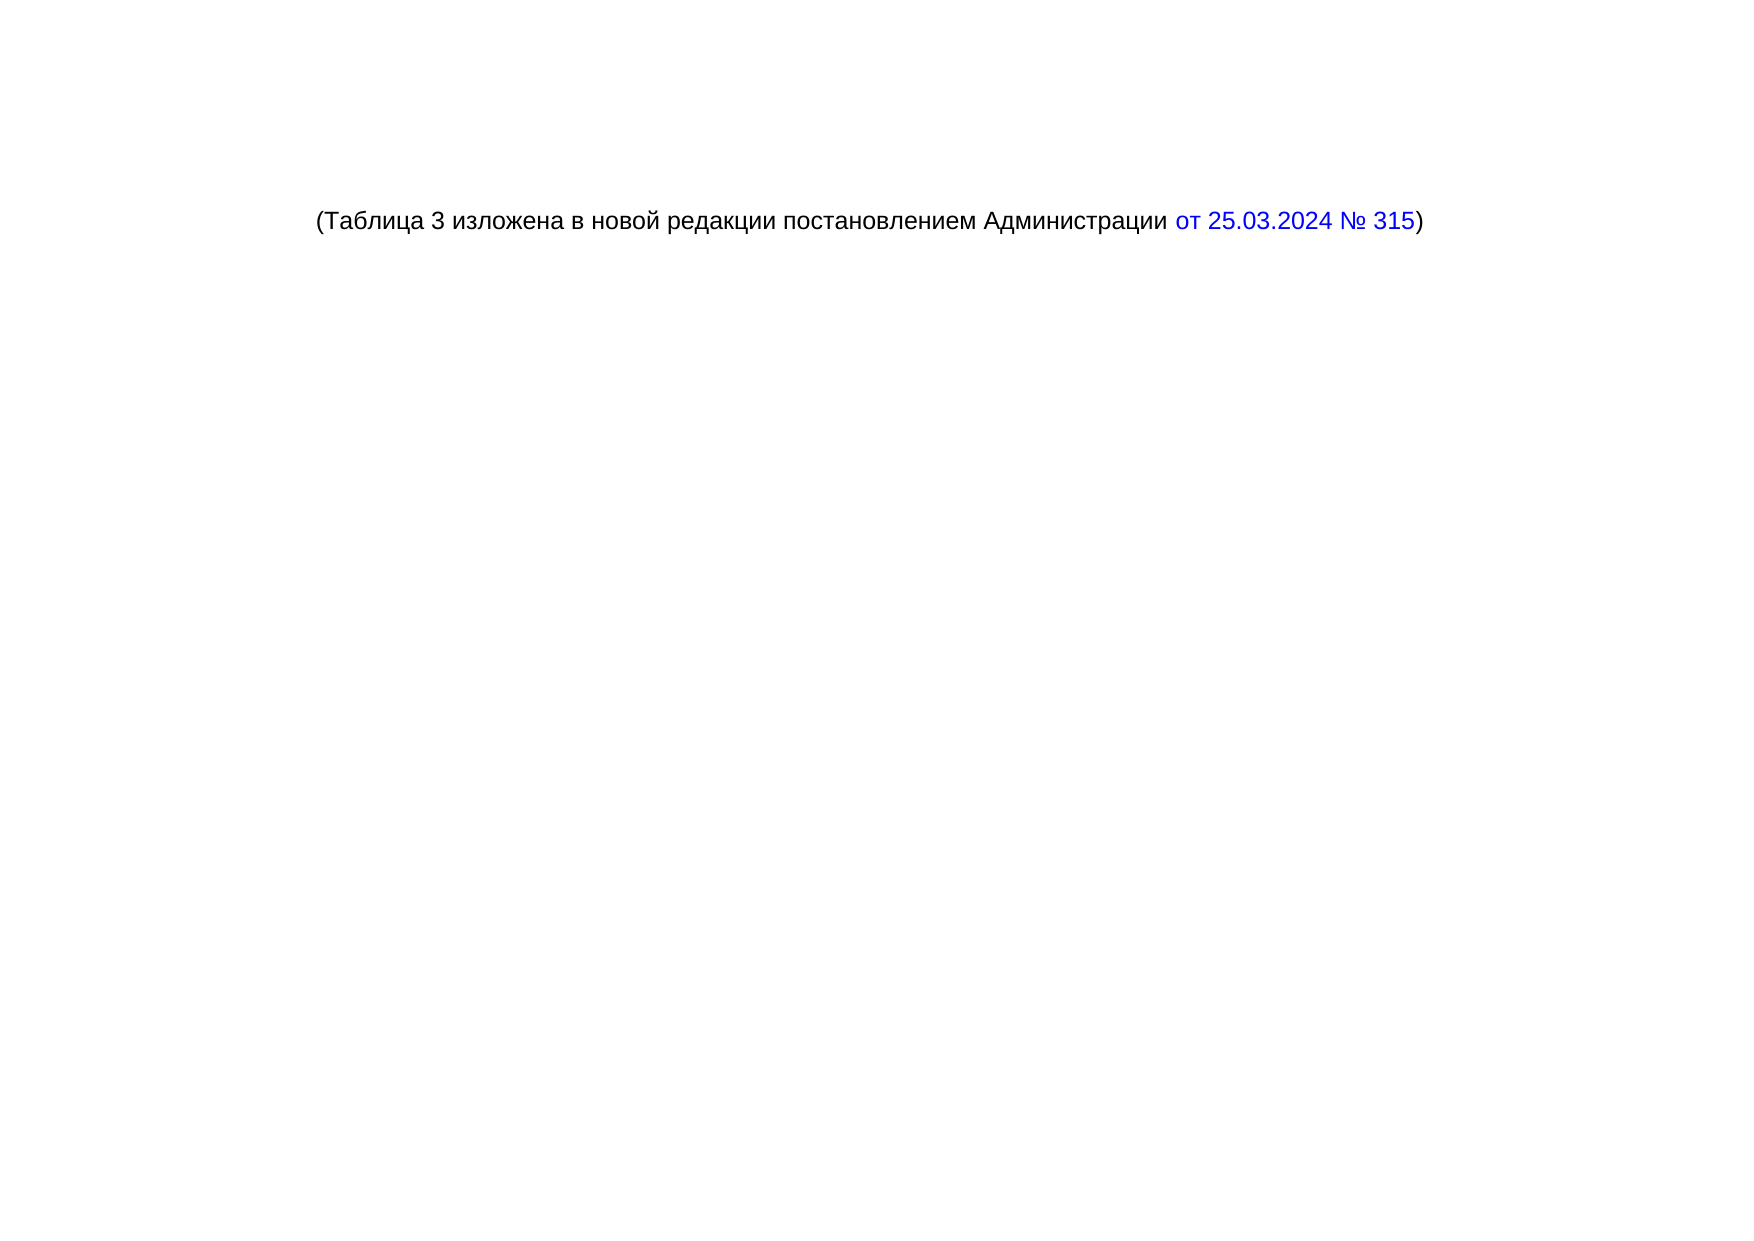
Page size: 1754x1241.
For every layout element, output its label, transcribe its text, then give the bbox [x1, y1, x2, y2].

text (Таблица 3 изложена в новой редакции постановлением Администрации от 25.03.2024 № 315) [103, 206, 1636, 235]
